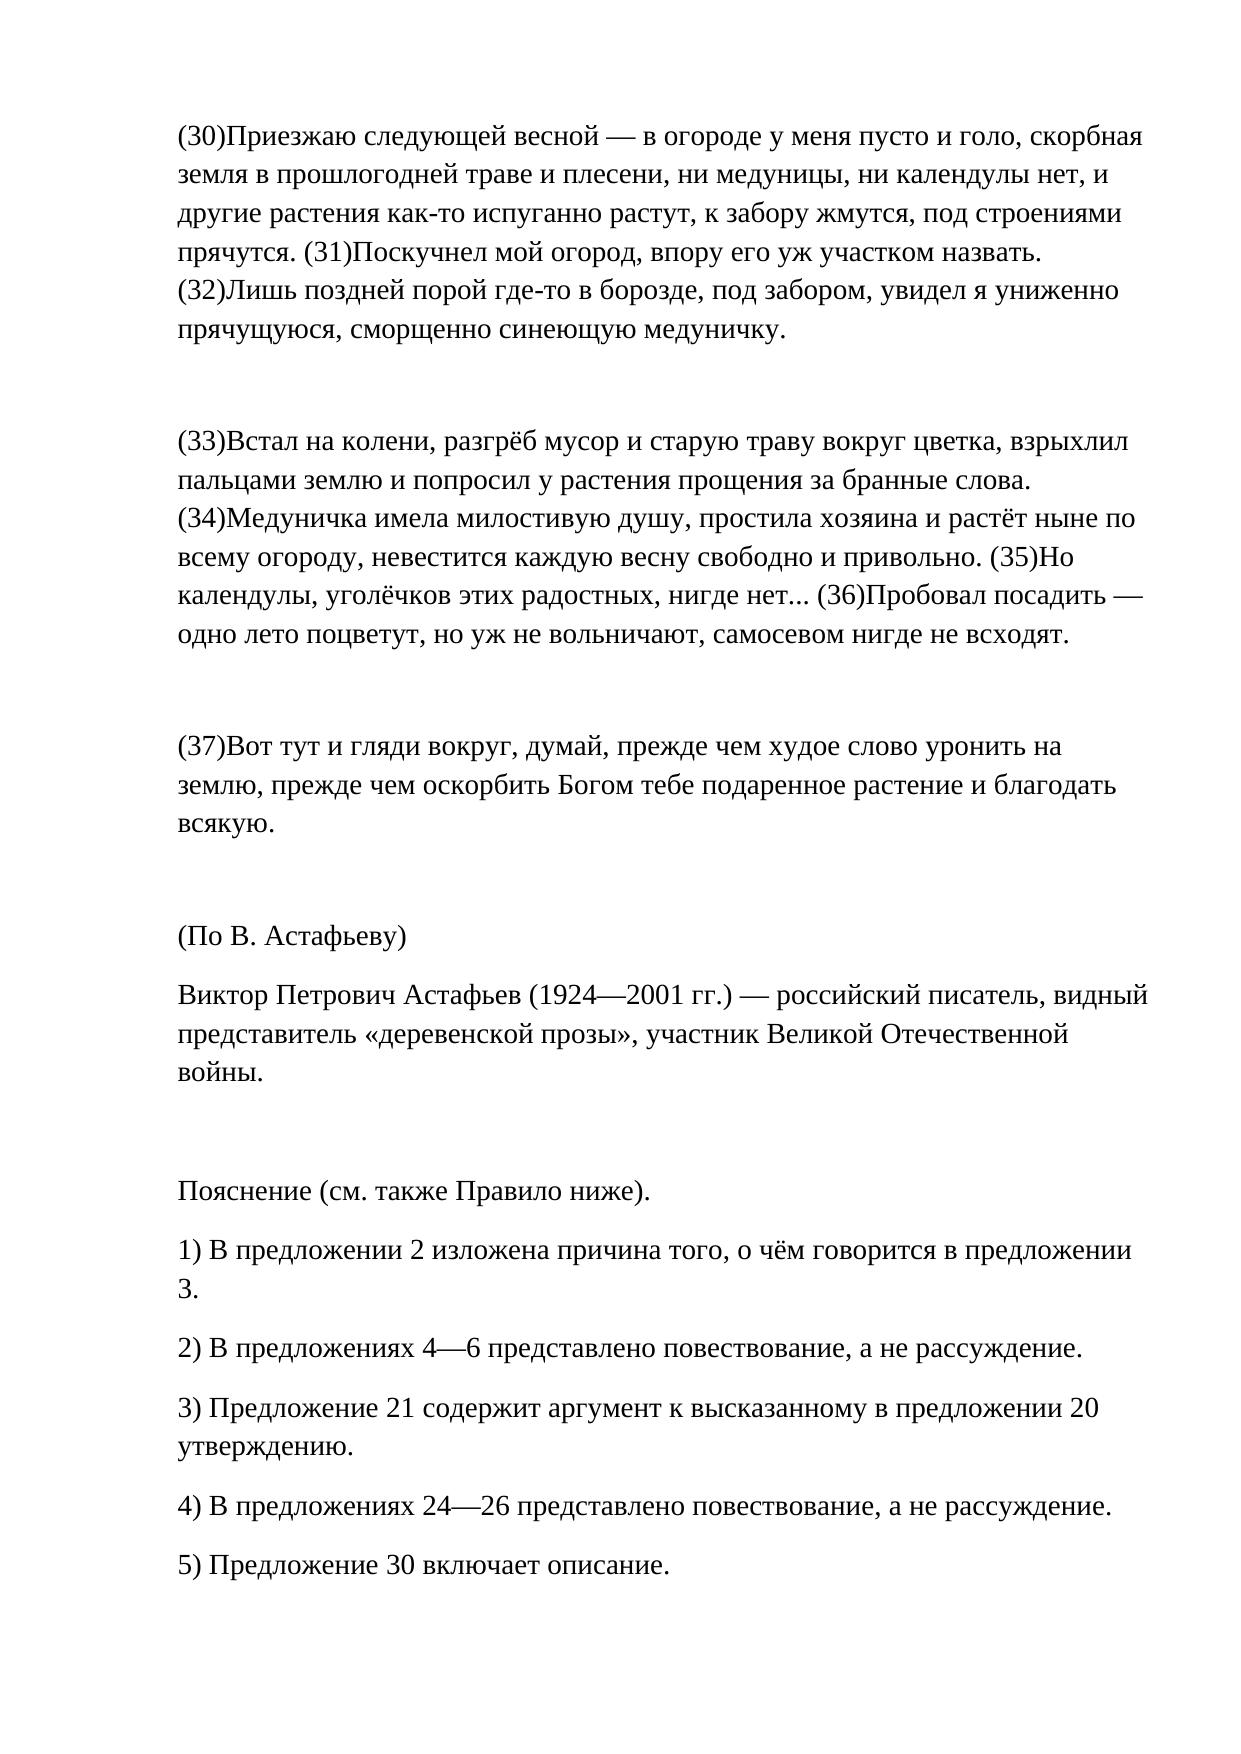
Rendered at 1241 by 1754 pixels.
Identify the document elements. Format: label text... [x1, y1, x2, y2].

text Виктор Петрович Астафьев (1924—2001 гг.) — российский писатель, видный представитель «деревенской прозы», участник Великой Отечественной войны. [177, 977, 1152, 1088]
text (30)Приезжаю следующей весной — в огороде у меня пусто и голо, скорбная земля в прошлогодней траве и плесени, ни медуницы, ни календулы нет, и другие растения как-то испуганно растут, к забору жмутся, под строениями прячутся. (31)Поскучнел мой огород, впору его уж участком назвать. (32)Лишь поздней порой где-то в борозде, под забором, увидел я униженно прячущуюся, сморщенно синеющую медуничку. [177, 118, 1152, 344]
text Пояснение (см. также Правило ниже). [177, 1173, 1152, 1207]
text 4) В предложениях 24—26 представлено повествование, а не рассуждение. [177, 1488, 1152, 1521]
text 5) Предложение 30 включает описание. [177, 1547, 1152, 1581]
text 3) Предложение 21 содержит аргумент к высказанному в предложении 20 утверждению. [177, 1390, 1152, 1462]
text (37)Вот тут и гляди вокруг, думай, прежде чем худое слово уронить на землю, прежде чем оскорбить Богом тебе подаренное растение и благодать всякую. [177, 728, 1152, 839]
text 1) В предложении 2 изложена причина того, о чём говорится в предложении 3. [177, 1232, 1152, 1304]
text (33)Встал на колени, разгрёб мусор и старую траву вокруг цветка, взрыхлил пальцами землю и попросил у растения прощения за бранные слова. (34)Медуничка имела милостивую душу, простила хозяина и растёт ныне по всему огороду, невестится каждую весну свободно и привольно. (35)Но календулы, уголёчков этих радостных, нигде нет... (36)Пробовал посадить — одно лето поцветут, но уж не вольничают, самосевом нигде не всходят. [177, 423, 1152, 649]
text 2) В предложениях 4—6 представлено повествование, а не рассуждение. [177, 1330, 1152, 1364]
text (По В. Астафьеву) [177, 918, 1152, 951]
